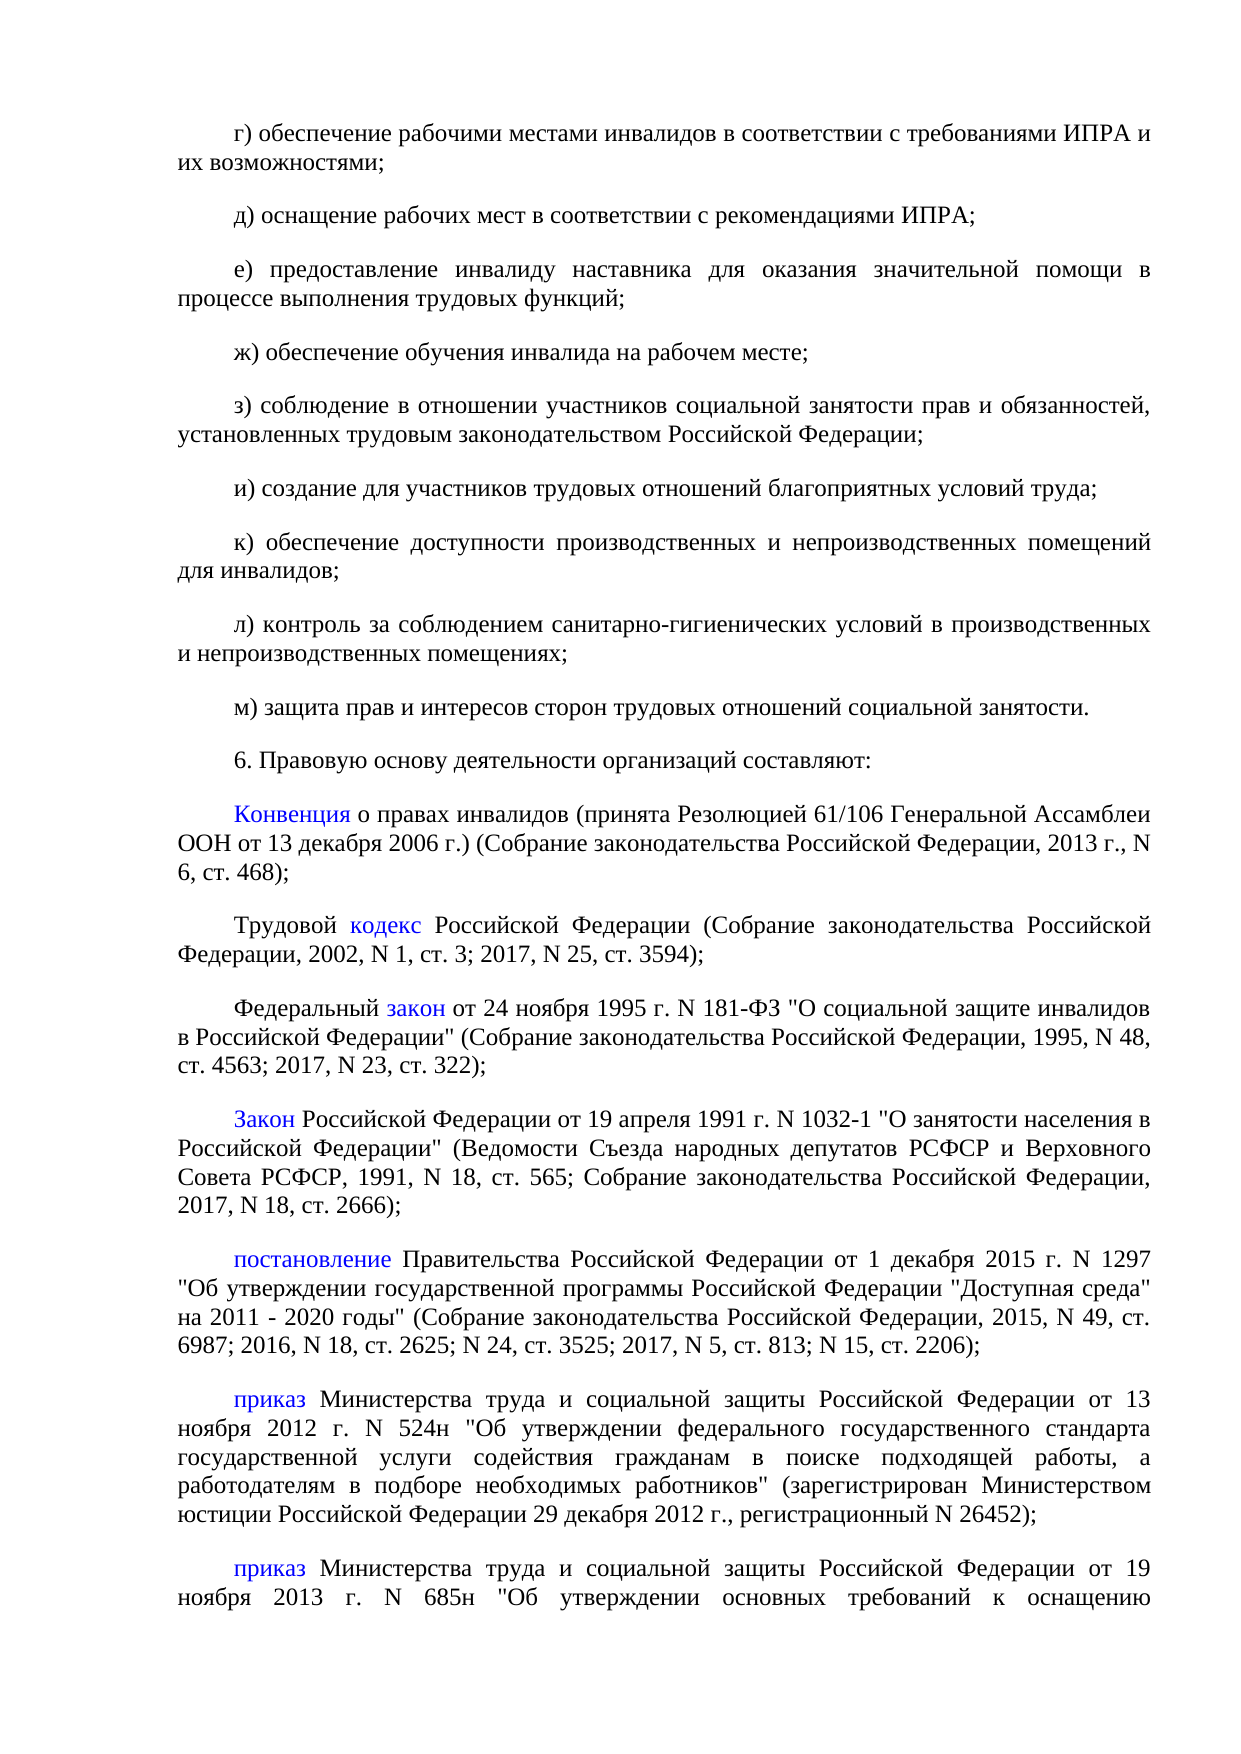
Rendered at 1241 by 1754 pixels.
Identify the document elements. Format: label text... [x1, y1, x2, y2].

text и) создание для участников трудовых отношений благоприятных условий труда; [177, 473, 1152, 502]
text приказ Министерства труда и социальной защиты Российской Федерации от 13 ноября 2012 г. N 524н "Об утверждении федерального государственного стандарта государственной услуги содействия гражданам в поиске подходящей работы, а работодателям в подборе необходимых работников" (зарегистрирован Министерством юстиции Российской Федерации 29 декабря 2012 г., регистрационный N 26452); [177, 1384, 1152, 1528]
text Конвенция о правах инвалидов (принята Резолюцией 61/106 Генеральной Ассамблеи ООН от 13 декабря 2006 г.) (Собрание законодательства Российской Федерации, 2013 г., N 6, ст. 468); [177, 799, 1152, 886]
text з) соблюдение в отношении участников социальной занятости прав и обязанностей, установленных трудовым законодательством Российской Федерации; [177, 391, 1152, 448]
text м) защита прав и интересов сторон трудовых отношений социальной занятости. [177, 692, 1152, 721]
text к) обеспечение доступности производственных и непроизводственных помещений для инвалидов; [177, 527, 1152, 584]
text д) оснащение рабочих мест в соответствии с рекомендациями ИПРА; [177, 201, 1152, 229]
text постановление Правительства Российской Федерации от 1 декабря 2015 г. N 1297 "Об утверждении государственной программы Российской Федерации "Доступная среда" на 2011 - 2020 годы" (Собрание законодательства Российской Федерации, 2015, N 49, ст. 6987; 2016, N 18, ст. 2625; N 24, ст. 3525; 2017, N 5, ст. 813; N 15, ст. 2206); [177, 1244, 1152, 1359]
text 6. Правовую основу деятельности организаций составляют: [177, 746, 1152, 774]
text Трудовой кодекс Российской Федерации (Собрание законодательства Российской Федерации, 2002, N 1, ст. 3; 2017, N 25, ст. 3594); [177, 911, 1152, 968]
text л) контроль за соблюдением санитарно-гигиенических условий в производственных и непроизводственных помещениях; [177, 609, 1152, 667]
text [177, 1553, 1152, 1611]
text г) обеспечение рабочими местами инвалидов в соответствии с требованиями ИПРА и их возможностями; [177, 118, 1152, 176]
text ж) обеспечение обучения инвалида на рабочем месте; [177, 337, 1152, 366]
text Закон Российской Федерации от 19 апреля 1991 г. N 1032-1 "О занятости населения в Российской Федерации" (Ведомости Съезда народных депутатов РСФСР и Верховного Совета РСФСР, 1991, N 18, ст. 565; Собрание законодательства Российской Федерации, 2017, N 18, ст. 2666); [177, 1104, 1152, 1219]
text Федеральный закон от 24 ноября 1995 г. N 181-ФЗ "О социальной защите инвалидов в Российской Федерации" (Собрание законодательства Российской Федерации, 1995, N 48, ст. 4563; 2017, N 23, ст. 322); [177, 993, 1152, 1079]
text е) предоставление инвалиду наставника для оказания значительной помощи в процессе выполнения трудовых функций; [177, 254, 1152, 312]
